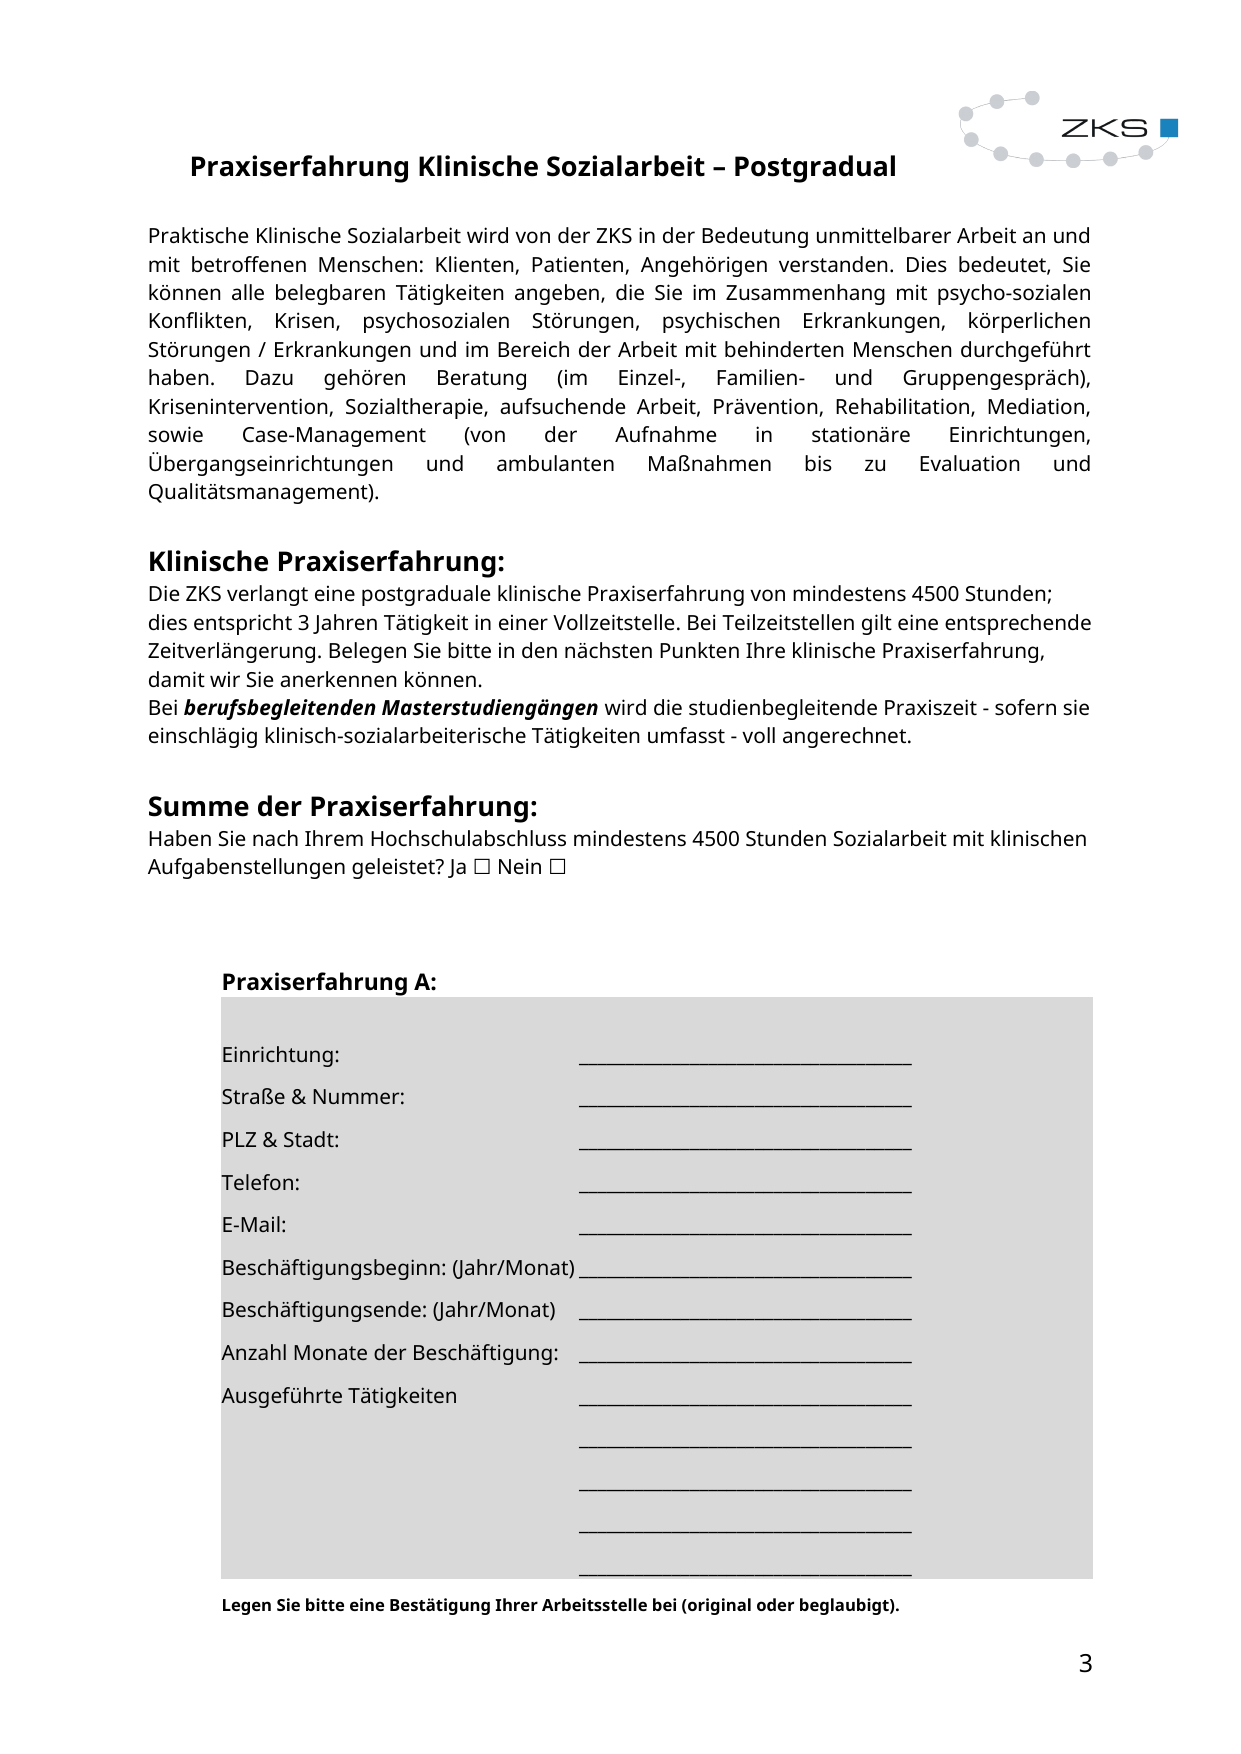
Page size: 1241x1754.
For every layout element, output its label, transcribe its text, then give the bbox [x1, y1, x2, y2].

text Die ZKS verlangt eine postgraduale klinische Praxiserfahrung von mindestens 4500 Stunden; dies entspricht 3 Jahren Tätigkeit in einer Vollzeitstelle. Bei Teilzeitstellen gilt eine entsprechende Zeitverlängerung. Belegen Sie bitte in den nächsten Punkten Ihre klinische Praxiserfahrung, damit wir Sie anerkennen können. [148, 579, 1093, 693]
text Beschäftigungsbeginn: (Jahr/Monat) ____________________________________ [221, 1253, 1093, 1281]
text Ausgeführte Tätigkeiten ____________________________________ [221, 1381, 1093, 1409]
text Klinische Praxiserfahrung: [148, 543, 1093, 579]
text ____________________________________ [221, 1551, 1093, 1579]
text Anzahl Monate der Beschäftigung: ____________________________________ [221, 1338, 1093, 1367]
text PLZ & Stadt: ____________________________________ [221, 1125, 1093, 1153]
text E-Mail: ____________________________________ [221, 1210, 1093, 1239]
text Haben Sie nach Ihrem Hochschulabschluss mindestens 4500 Stunden Sozialarbeit mit klinischen Aufgabenstellungen geleistet? Ja Nein [148, 824, 1093, 881]
picture [958, 91, 1179, 168]
text Praktische Klinische Sozialarbeit wird von der ZKS in der Bedeutung unmittelbarer Arbeit an und mit betroffenen Menschen: Klienten, Patienten, Angehörigen verstanden. Dies bedeutet, Sie können alle belegbaren Tätigkeiten angeben, die Sie im Zusammenhang mit psycho-sozialen Konflikten, Krisen, psychosozialen Störungen, psychischen Erkrankungen, körperlichen Störungen / Erkrankungen und im Bereich der Arbeit mit behinderten Menschen durchgeführt haben. Dazu gehören Beratung (im Einzel-, Familien- und Gruppengespräch), Krisenintervention, Sozialtherapie, aufsuchende Arbeit, Prävention, Rehabilitation, Mediation, sowie Case-Management (von der Aufnahme in stationäre Einrichtungen, Übergangseinrichtungen und ambulanten Maßnahmen bis zu Evaluation und Qualitätsmanagement). [148, 221, 1093, 506]
text Summe der Praxiserfahrung: [148, 787, 1093, 824]
text Praxiserfahrung Klinische Sozialarbeit – Postgradual [148, 148, 1093, 184]
text Bei berufsbegleitenden Masterstudiengängen wird die studienbegleitende Praxiszeit - sofern sie einschlägig klinisch-sozialarbeiterische Tätigkeiten umfasst - voll angerechnet. [148, 693, 1093, 750]
text ____________________________________ [221, 1466, 1093, 1494]
text Einrichtung: ____________________________________ [221, 997, 1093, 1068]
text ____________________________________ [221, 1508, 1093, 1537]
text Straße & Nummer: ____________________________________ [221, 1082, 1093, 1111]
text Beschäftigungsende: (Jahr/Monat) ____________________________________ [221, 1296, 1093, 1324]
text Praxiserfahrung A: [221, 966, 1093, 997]
text ____________________________________ [221, 1423, 1093, 1452]
text Telefon: ____________________________________ [221, 1168, 1093, 1196]
text Legen Sie bitte eine Bestätigung Ihrer Arbeitsstelle bei (original oder beglaubigt). [221, 1594, 1093, 1616]
